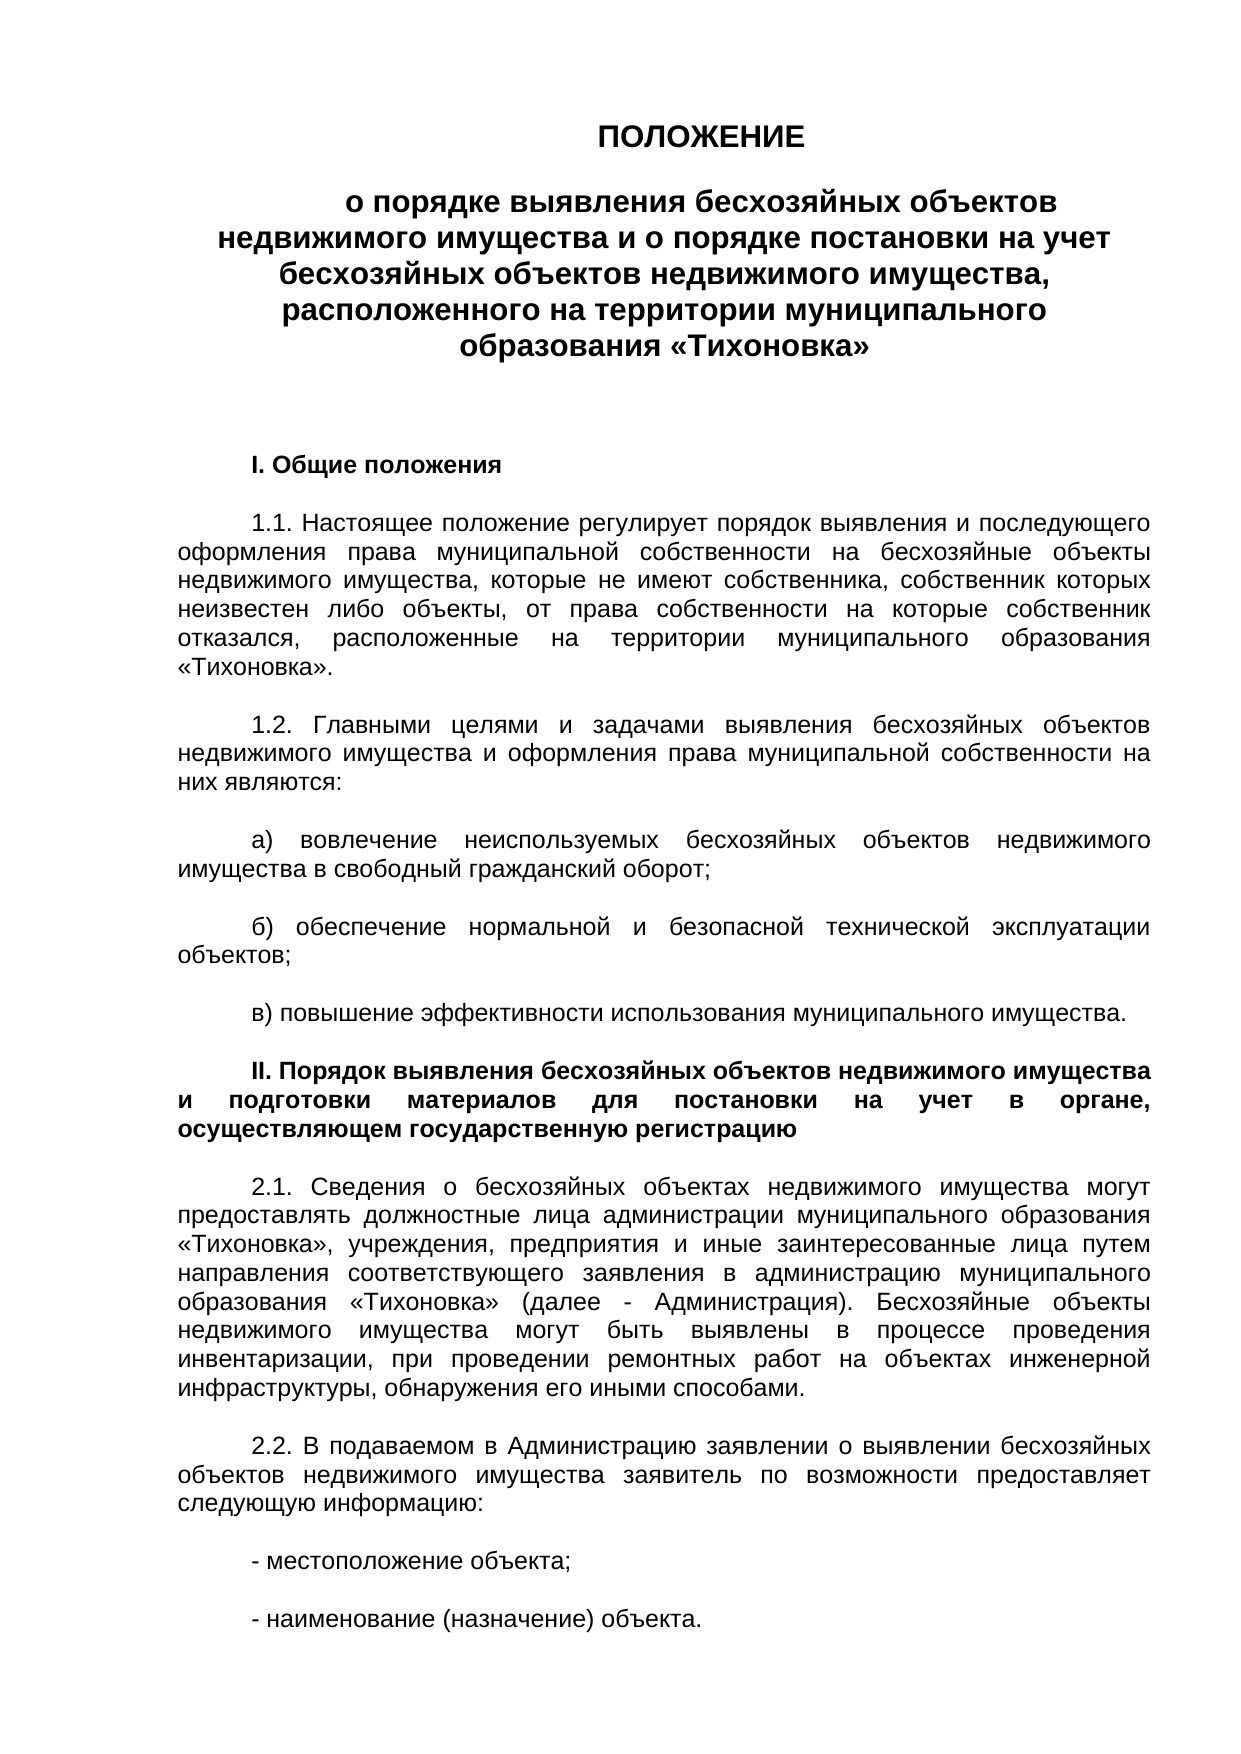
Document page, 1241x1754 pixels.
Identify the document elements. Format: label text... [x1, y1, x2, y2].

text б) обеспечение нормальной и безопасной технической эксплуатации объектов; [177, 912, 1152, 969]
text 2.1. Сведения о бесхозяйных объектах недвижимого имущества могут предоставлять должностные лица администрации муниципального образования «Тихоновка», учреждения, предприятия и иные заинтересованные лица путем направления соответствующего заявления в администрацию муниципального образования «Тихоновка» (далее - Администрация). Бесхозяйные объекты недвижимого имущества могут быть выявлены в процессе проведения инвентаризации, при проведении ремонтных работ на объектах инженерной инфраструктуры, обнаружения его иными способами. [177, 1172, 1152, 1402]
text - наименование (назначение) объекта. [177, 1604, 1152, 1633]
text 2.2. В подаваемом в Администрацию заявлении о выявлении бесхозяйных объектов недвижимого имущества заявитель по возможности предоставляет следующую информацию: [177, 1431, 1152, 1517]
text ПОЛОЖЕНИЕ [177, 118, 1152, 154]
text II. Порядок выявления бесхозяйных объектов недвижимого имущества и подготовки материалов для постановки на учет в органе, осуществляющем государственную регистрацию [177, 1056, 1152, 1142]
text 1.1. Настоящее положение регулирует порядок выявления и последующего оформления права муниципальной собственности на бесхозяйные объекты недвижимого имущества, которые не имеют собственника, собственник которых неизвестен либо объекты, от права собственности на которые собственник отказался, расположенные на территории муниципального образования «Тихоновка». [177, 508, 1152, 680]
text I. Общие положения [177, 450, 1152, 479]
text о порядке выявления бесхозяйных объектов недвижимого имущества и о порядке постановки на учет бесхозяйных объектов недвижимого имущества, расположенного на территории муниципального образования «Тихоновка» [177, 183, 1152, 363]
text а) вовлечение неиспользуемых бесхозяйных объектов недвижимого имущества в свободный гражданский оборот; [177, 825, 1152, 882]
text - местоположение объекта; [177, 1546, 1152, 1575]
text в) повышение эффективности использования муниципального имущества. [177, 998, 1152, 1027]
text 1.2. Главными целями и задачами выявления бесхозяйных объектов недвижимого имущества и оформления права муниципальной собственности на них являются: [177, 709, 1152, 796]
